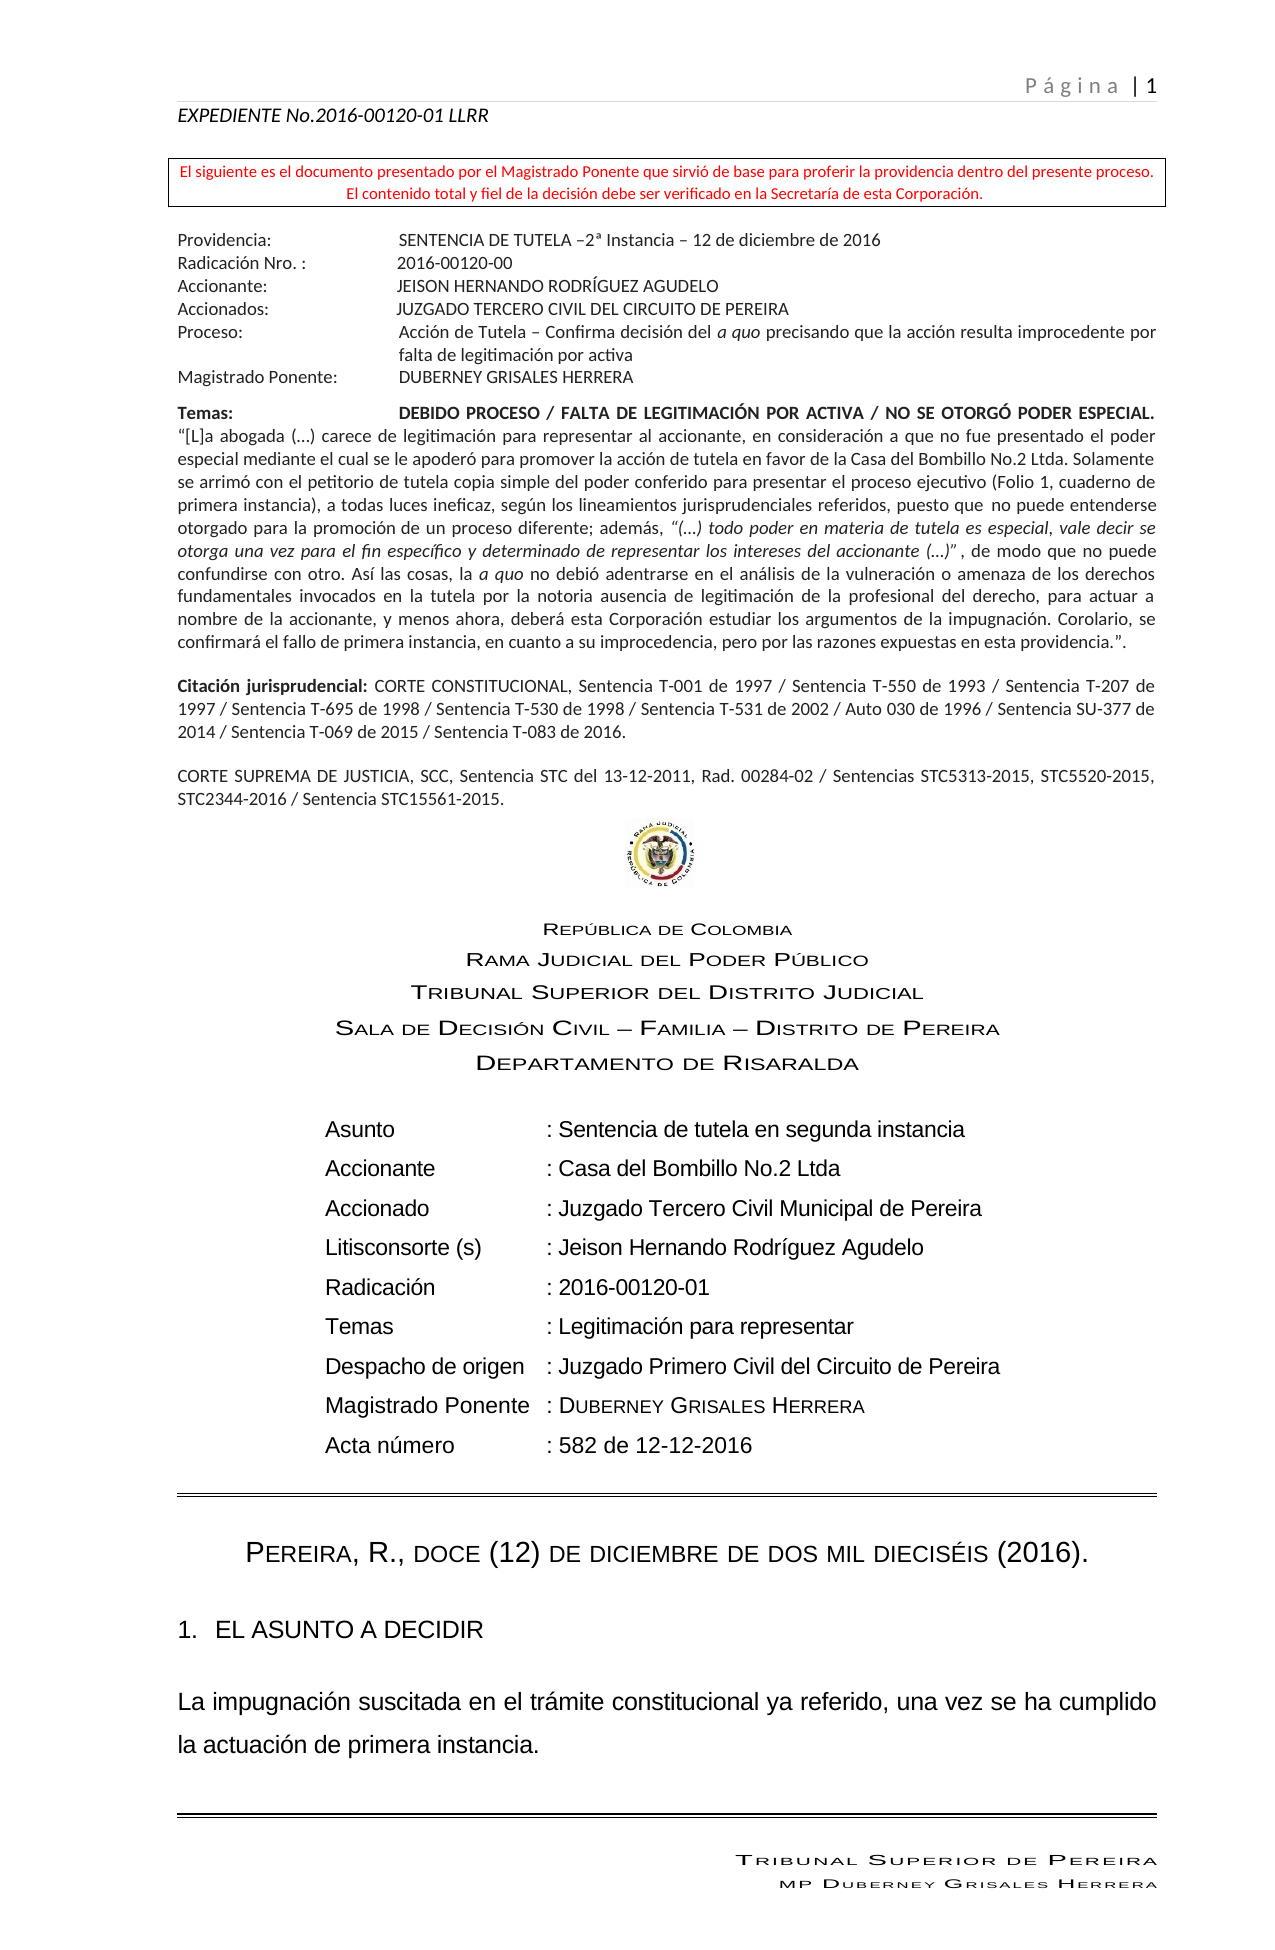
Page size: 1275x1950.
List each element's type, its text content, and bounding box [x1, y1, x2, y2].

text Magistrado Ponente : Duberney Grisales Herrera [251, 1392, 1166, 1419]
text El siguiente es el documento presentado por el Magistrado Ponente que sirvió de base para proferir la providencia dentro del presente proceso. El contenido total y fiel de la decisión debe ser verificado en la Secretaría de esta Corporación. [169, 159, 1165, 206]
text Rama Judicial del Poder Público [177, 949, 1157, 971]
text Citación jurisprudencial: CORTE CONSTITUCIONAL, Sentencia T-001 de 1997 / Sentencia T-550 de 1993 / Sentencia T-207 de 1997 / Sentencia T-695 de 1998 / Sentencia T-530 de 1998 / Sentencia T-531 de 2002 / Auto 030 de 1996 / Sentencia SU-377 de 2014 / Sentencia T-069 de 2015 / Sentencia T-083 de 2016. [177, 674, 1157, 743]
text Tribunal Superior del Distrito Judicial [177, 981, 1157, 1004]
text Accionante: JEISON HERNANDO RODRÍGUEZ AGUDELO [177, 274, 1157, 297]
text Temas : Legitimación para representar [177, 1313, 1166, 1340]
text Magistrado Ponente: DUBERNEY GRISALES HERRERA [177, 366, 1157, 389]
text Temas: DEBIDO PROCESO / FALTA DE LEGITIMACIÓN POR ACTIVA / NO SE OTORGÓ PODER ESPECIAL. “[L]a abogada (…) carece de legitimación para representar al accionante, en consideración a que no fue presentado el poder especial mediante el cual se le apoderó para promover la acción de tutela en favor de la Casa del Bombillo No.2 Ltda. Solamente se arrimó con el petitorio de tutela copia simple del poder conferido para presentar el proceso ejecutivo (Folio 1, cuaderno de primera instancia), a todas luces ineficaz, según los lineamientos jurisprudenciales referidos, puesto que no puede entenderse otorgado para la promoción de un proceso diferente; además, “(…) todo poder en materia de tutela es especial, vale decir se otorga una vez para el fin específico y determinado de representar los intereses del accionante (…)”, de modo que no puede confundirse con otro. Así las cosas, la a quo no debió adentrarse en el análisis de la vulneración o amenaza de los derechos fundamentales invocados en la tutela por la notoria ausencia de legitimación de la profesional del derecho, para actuar a nombre de la accionante, y menos ahora, deberá esta Corporación estudiar los argumentos de la impugnación. Corolario, se confirmará el fallo de primera instancia, en cuanto a su improcedencia, pero por las razones expuestas en esta providencia.”. [177, 401, 1157, 653]
text Radicación Nro. : 2016-00120-00 [177, 251, 1157, 274]
text CORTE SUPREMA DE JUSTICIA, SCC, Sentencia STC del 13-12-2011, Rad. 00284-02 / Sentencias STC5313-2015, STC5520-2015, STC2344-2016 / Sentencia STC15561-2015. [177, 764, 1157, 810]
text Departamento de Risaralda [177, 1051, 1157, 1075]
text Pereira, R., doce (12) de diciembre de dos mil dieciséis (2016). [177, 1536, 1157, 1569]
text Accionado : Juzgado Tercero Civil Municipal de Pereira [177, 1195, 1166, 1221]
text Sala de Decisión Civil – Familia – Distrito de Pereira [177, 1015, 1157, 1039]
picture [625, 818, 695, 889]
text Despacho de origen : Juzgado Primero Civil del Circuito de Pereira [177, 1353, 1166, 1379]
text Accionados: JUZGADO TERCERO CIVIL DEL CIRCUITO DE PEREIRA [177, 297, 1157, 320]
text Proceso: Acción de Tutela – Confirma decisión del a quo precisando que la acción resulta improcedente por falta de legitimación por activa [177, 320, 1157, 366]
text Radicación : 2016-00120-01 [177, 1274, 1166, 1300]
text Litisconsorte (s) : Jeison Hernando Rodríguez Agudelo [177, 1234, 1166, 1261]
list EL ASUNTO A DECIDIR [177, 1614, 1157, 1643]
text Asunto : Sentencia de tutela en segunda instancia [177, 1116, 1166, 1142]
text La impugnación suscitada en el trámite constitucional ya referido, una vez se ha cumplido la actuación de primera instancia. [177, 1686, 1157, 1758]
text República de Colombia [177, 920, 1157, 939]
text Providencia: SENTENCIA DE TUTELA –2ª Instancia – 12 de diciembre de 2016 [177, 228, 1157, 251]
text Acta número : 582 de 12-12-2016 [251, 1432, 1166, 1458]
text Accionante : Casa del Bombillo No.2 Ltda [177, 1155, 1166, 1182]
